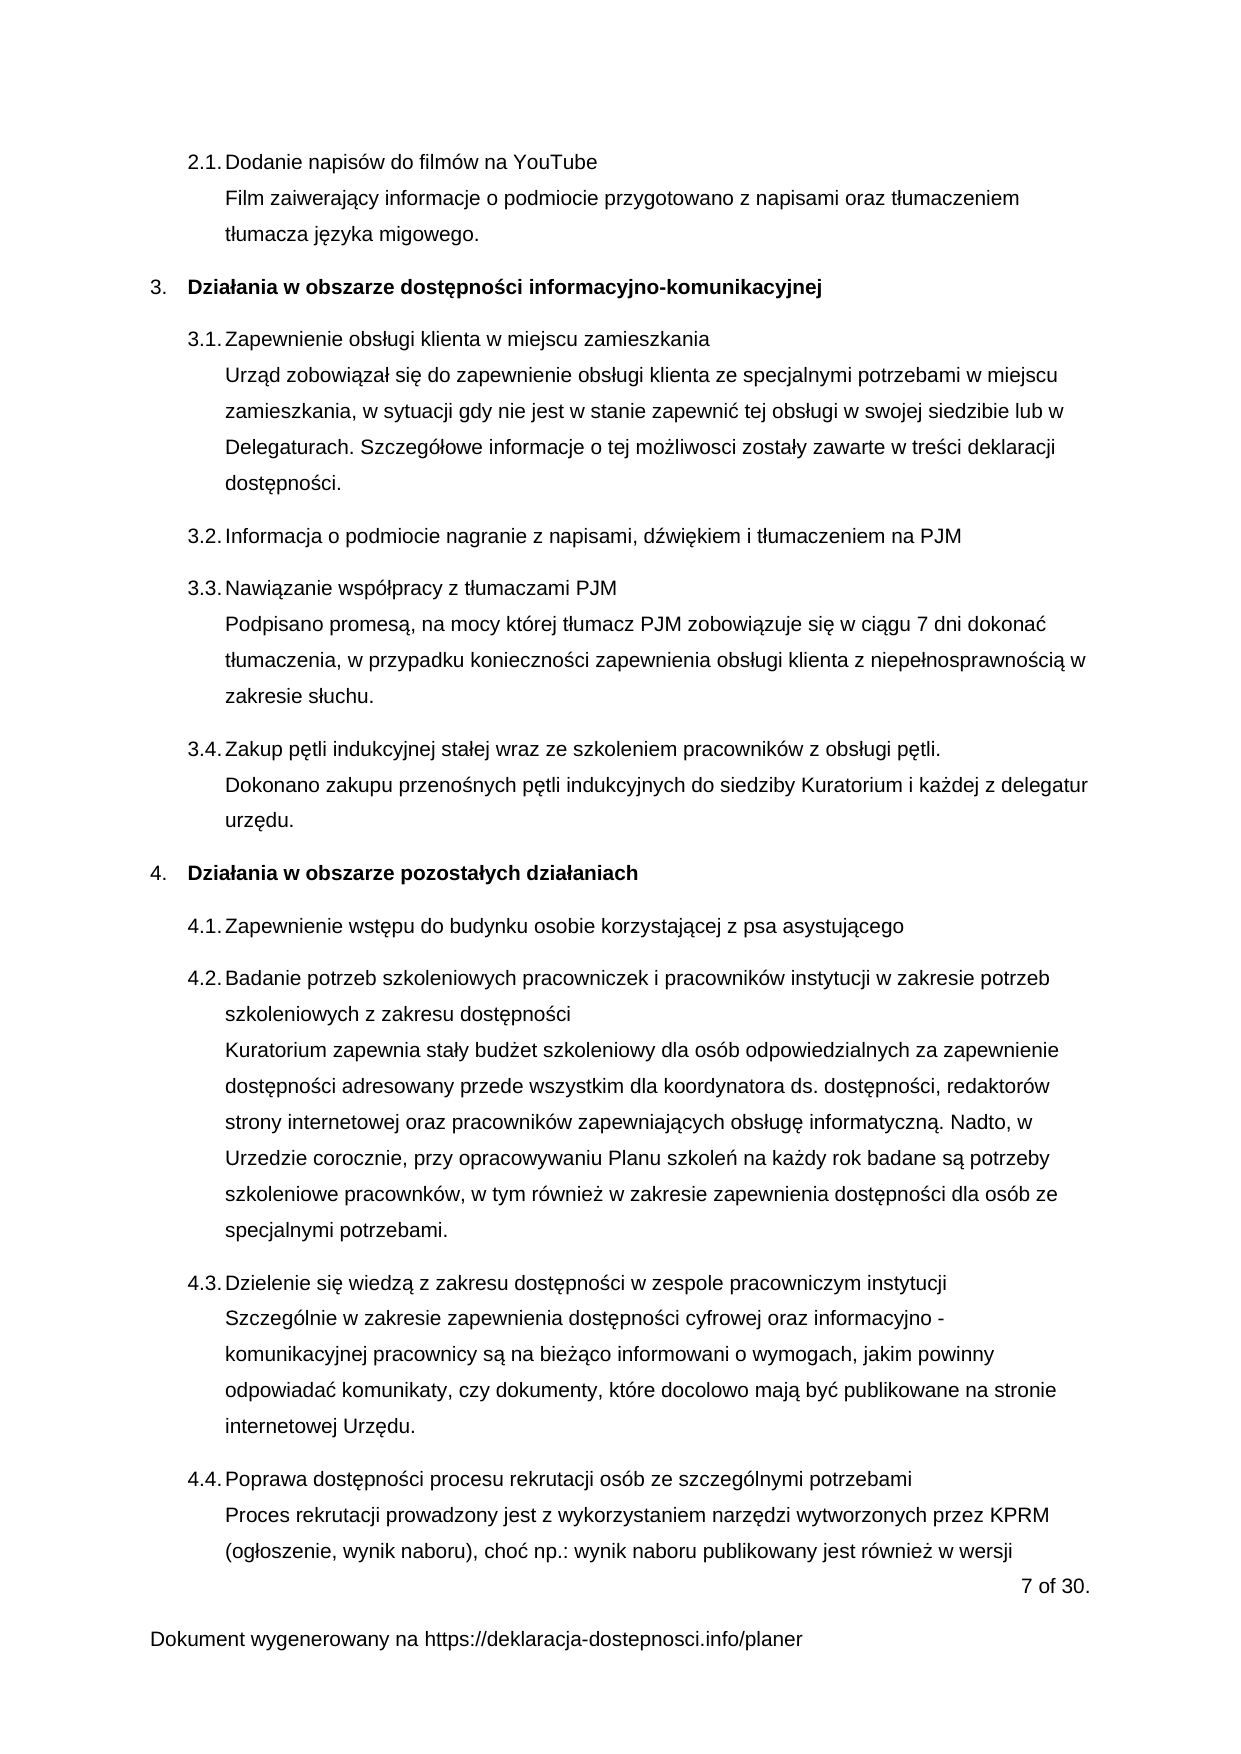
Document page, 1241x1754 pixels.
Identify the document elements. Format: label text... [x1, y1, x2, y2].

list Nawiązanie współpracy z tłumaczami PJM Podpisano promesą, na mocy której tłumacz PJM zobowiązuje się w ciągu 7 dni dokonać tłumaczenia, w przypadku konieczności zapewnienia obsługi klienta z niepełnosprawnością w zakresie słuchu. [187, 576, 1090, 708]
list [187, 1467, 1090, 1562]
list Badanie potrzeb szkoleniowych pracowniczek i pracowników instytucji w zakresie potrzeb szkoleniowych z zakresu dostępności Kuratorium zapewnia stały budżet szkoleniowy dla osób odpowiedzialnych za zapewnienie dostępności adresowany przede wszystkim dla koordynatora ds. dostępności, redaktorów strony internetowej oraz pracowników zapewniających obsługę informatyczną. Nadto, w Urzedzie corocznie, przy opracowywaniu Planu szkoleń na każdy rok badane są potrzeby szkoleniowe pracownków, w tym również w zakresie zapewnienia dostępności dla osób ze specjalnymi potrzebami. [187, 966, 1090, 1242]
list Dzielenie się wiedzą z zakresu dostępności w zespole pracowniczym instytucji Szczególnie w zakresie zapewnienia dostępności cyfrowej oraz informacyjno - komunikacyjnej pracownicy są na bieżąco informowani o wymogach, jakim powinny odpowiadać komunikaty, czy dokumenty, które docolowo mają być publikowane na stronie internetowej Urzędu. [187, 1270, 1090, 1438]
list Zakup pętli indukcyjnej stałej wraz ze szkoleniem pracowników z obsługi pętli. Dokonano zakupu przenośnych pętli indukcyjnych do siedziby Kuratorium i każdej z delegatur urzędu. [187, 736, 1090, 832]
list Informacja o podmiocie nagranie z napisami, dźwiękiem i tłumaczeniem na PJM [187, 523, 1090, 547]
list Dodanie napisów do filmów na YouTube Film zaiwerający informacje o podmiocie przygotowano z napisami oraz tłumaczeniem tłumacza języka migowego. [187, 150, 1090, 246]
list Zapewnienie wstępu do budynku osobie korzystającej z psa asystującego [187, 913, 1090, 937]
list Działania w obszarze dostępności informacyjno-komunikacyjnej [150, 274, 1090, 298]
list Zapewnienie obsługi klienta w miejscu zamieszkania Urząd zobowiązał się do zapewnienie obsługi klienta ze specjalnymi potrzebami w miejscu zamieszkania, w sytuacji gdy nie jest w stanie zapewnić tej obsługi w swojej siedzibie lub w Delegaturach. Szczegółowe informacje o tej możliwosci zostały zawarte w treści deklaracji dostępności. [187, 327, 1090, 495]
list Działania w obszarze pozostałych działaniach [150, 861, 1090, 885]
